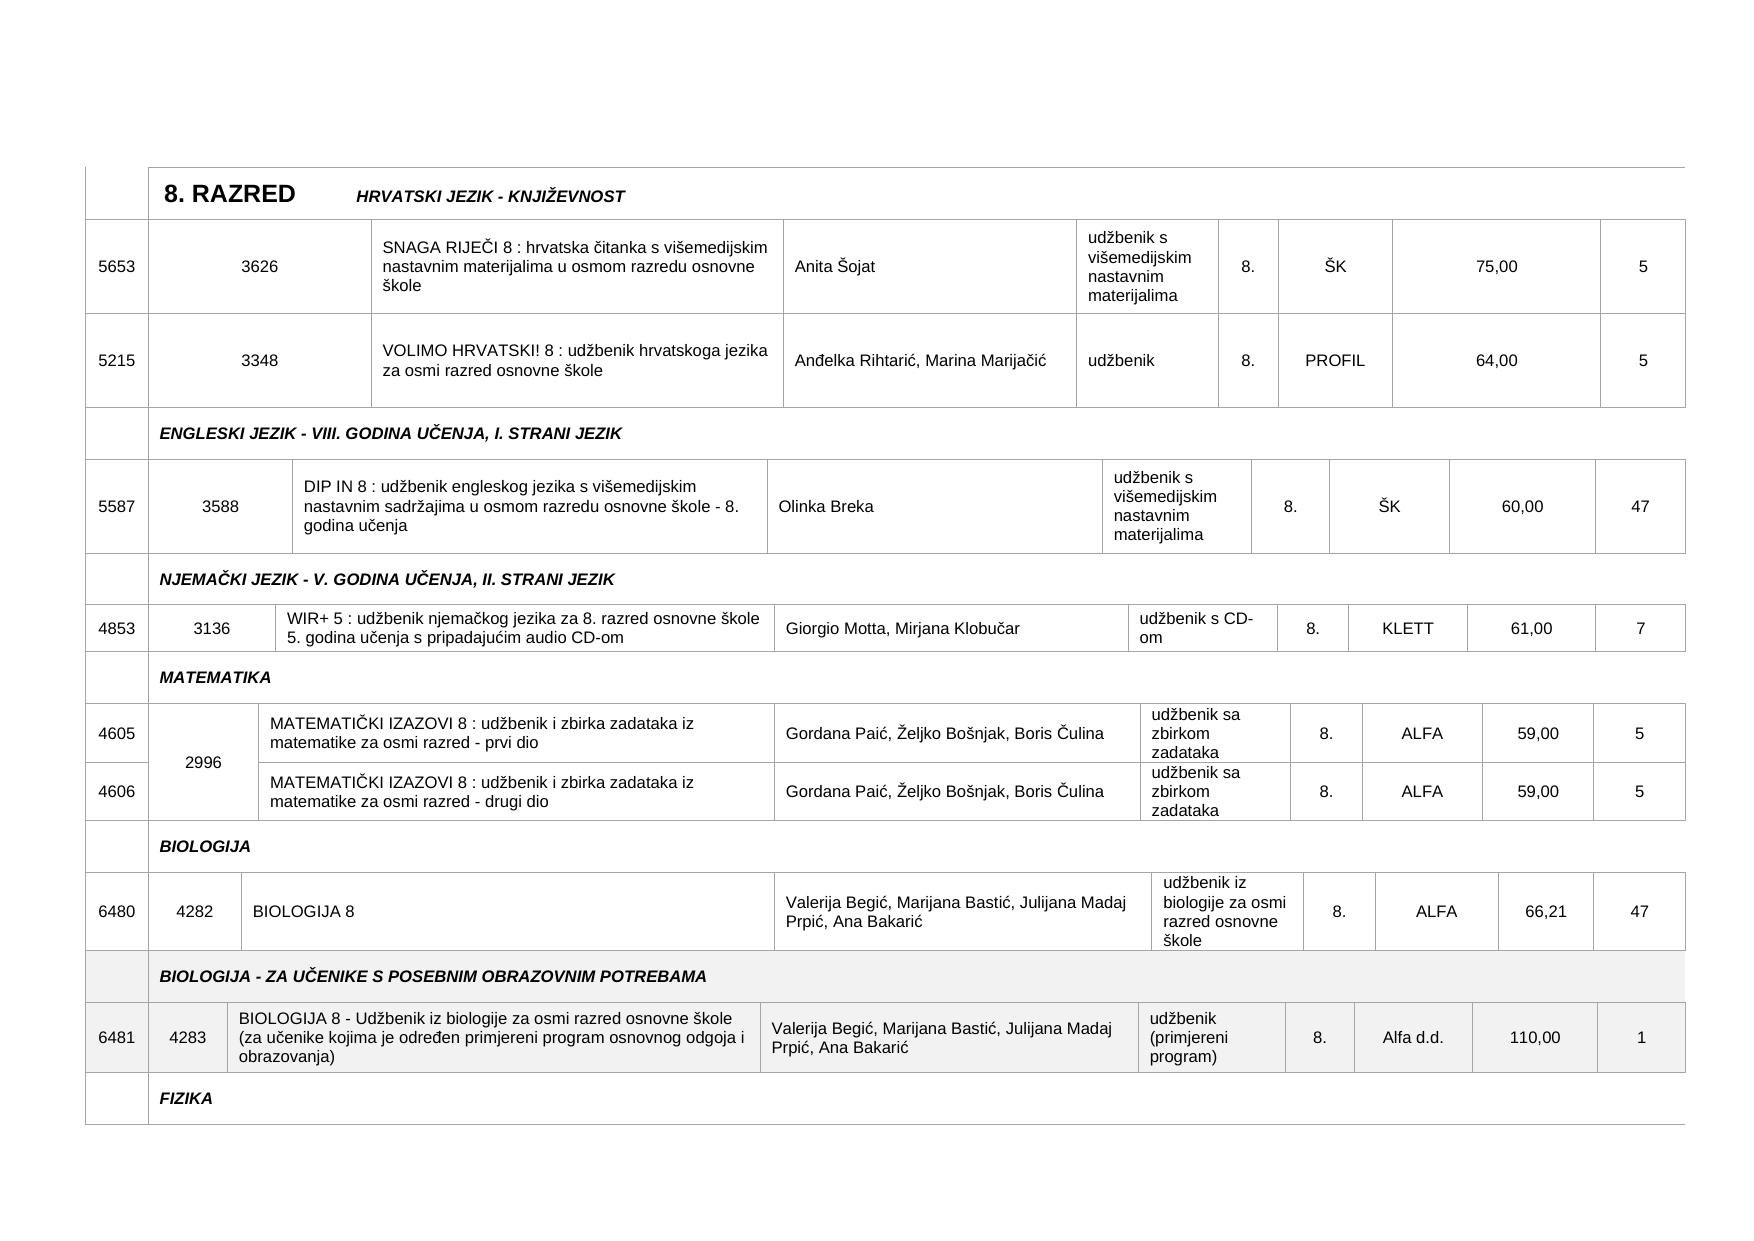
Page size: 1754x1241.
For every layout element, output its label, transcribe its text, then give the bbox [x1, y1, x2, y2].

table_cell KLETT [1349, 605, 1467, 651]
table_cell ALFA [1363, 763, 1482, 820]
table_cell ŠK [1330, 460, 1449, 552]
table_cell 3348 [149, 314, 371, 407]
table_cell FIZIKA [149, 1073, 1685, 1124]
table_cell 8. [1304, 873, 1375, 950]
table_cell 2996 [149, 704, 258, 820]
table_cell ALFA [1376, 873, 1498, 950]
table_cell WIR+ 5 : udžbenik njemačkog jezika za 8. razred osnovne škole 5. godina učenja s pripadajućim audio CD-om [276, 605, 774, 651]
table_cell Anita Šojat [784, 220, 1076, 313]
table_cell 8. [1286, 1003, 1354, 1072]
table_cell Gordana Paić, Željko Bošnjak, Boris Čulina [775, 763, 1140, 820]
table_cell 8. [1278, 605, 1348, 651]
table_cell 59,00 [1483, 763, 1593, 820]
table_cell udžbenik iz biologije za osmi razred osnovne škole [1152, 873, 1303, 950]
table_cell 4283 [149, 1003, 227, 1072]
table_cell MATEMATIKA [149, 652, 1685, 703]
table_cell 6481 [86, 1003, 148, 1072]
table_cell BIOLOGIJA - ZA UČENIKE S POSEBNIM OBRAZOVNIM POTREBAMA [149, 951, 1685, 1002]
table_cell Olinka Breka [768, 460, 1102, 552]
table_header [86, 167, 148, 219]
table_cell 5587 [86, 460, 148, 552]
table_cell [86, 652, 148, 703]
table_cell 47 [1596, 460, 1685, 552]
table_cell 1 [1598, 1003, 1685, 1072]
table_cell Anđelka Rihtarić, Marina Marijačić [784, 314, 1076, 407]
table_cell udžbenik [1077, 314, 1218, 407]
table_cell ŠK [1279, 220, 1392, 313]
table_cell 47 [1594, 873, 1685, 950]
table_cell [86, 821, 148, 872]
table_cell [86, 408, 148, 459]
table_cell MATEMATIČKI IZAZOVI 8 : udžbenik i zbirka zadataka iz matematike za osmi razred - drugi dio [259, 763, 774, 820]
table_cell 8. [1219, 220, 1278, 313]
table_cell udžbenik s CD-om [1129, 605, 1277, 651]
table_cell udžbenik (primjereni program) [1139, 1003, 1285, 1072]
table_cell 4605 [86, 704, 148, 762]
table_cell VOLIMO HRVATSKI! 8 : udžbenik hrvatskoga jezika za osmi razred osnovne škole [372, 314, 783, 407]
table_cell 5215 [86, 314, 148, 407]
table_cell 4853 [86, 605, 148, 651]
table_cell 4282 [149, 873, 241, 950]
table_cell PROFIL [1279, 314, 1392, 407]
table_cell 66,21 [1499, 873, 1593, 950]
table_cell 8. [1291, 763, 1362, 820]
table_cell udžbenik s višemedijskim nastavnim materijalima [1103, 460, 1251, 552]
table_cell DIP IN 8 : udžbenik engleskog jezika s višemedijskim nastavnim sadržajima u osmom razredu osnovne škole - 8. godina učenja [293, 460, 767, 552]
table_cell 3588 [149, 460, 292, 552]
table_cell Gordana Paić, Željko Bošnjak, Boris Čulina [775, 704, 1140, 762]
table_cell udžbenik sa zbirkom zadataka [1141, 704, 1290, 762]
table_cell 75,00 [1393, 220, 1600, 313]
table_cell 60,00 [1450, 460, 1595, 552]
table_cell 8. [1219, 314, 1278, 407]
table_cell ALFA [1363, 704, 1482, 762]
table_cell Valerija Begić, Marijana Bastić, Julijana Madaj Prpić, Ana Bakarić [775, 873, 1151, 950]
table_cell Valerija Begić, Marijana Bastić, Julijana Madaj Prpić, Ana Bakarić [761, 1003, 1138, 1072]
table_cell Giorgio Motta, Mirjana Klobučar [775, 605, 1128, 651]
table_cell 7 [1596, 605, 1685, 651]
table_cell 64,00 [1393, 314, 1600, 407]
table_cell BIOLOGIJA 8 [242, 873, 774, 950]
table_cell [86, 1073, 148, 1124]
table_cell MATEMATIČKI IZAZOVI 8 : udžbenik i zbirka zadataka iz matematike za osmi razred - prvi dio [259, 704, 774, 762]
table_header 8. RAZRED HRVATSKI JEZIK - KNJIŽEVNOST [149, 168, 1685, 219]
table_cell ENGLESKI JEZIK - VIII. GODINA UČENJA, I. STRANI JEZIK [149, 408, 1685, 459]
table_cell 5 [1601, 220, 1685, 313]
table_cell 3136 [149, 605, 275, 651]
table_cell NJEMAČKI JEZIK - V. GODINA UČENJA, II. STRANI JEZIK [149, 554, 1685, 604]
table_cell [86, 554, 148, 604]
table_cell 4606 [86, 763, 148, 820]
table_cell 5653 [86, 220, 148, 313]
table_cell BIOLOGIJA [149, 821, 1685, 872]
table_cell 5 [1594, 763, 1685, 820]
table_cell Alfa d.d. [1355, 1003, 1472, 1072]
table_cell 3626 [149, 220, 371, 313]
table_cell BIOLOGIJA 8 - Udžbenik iz biologije za osmi razred osnovne škole (za učenike kojima je određen primjereni program osnovnog odgoja i obrazovanja) [228, 1003, 760, 1072]
table_cell udžbenik s višemedijskim nastavnim materijalima [1077, 220, 1218, 313]
table_cell 110,00 [1473, 1003, 1597, 1072]
table_cell 8. [1291, 704, 1362, 762]
table_cell 8. [1252, 460, 1329, 552]
table_cell 5 [1594, 704, 1685, 762]
table_cell SNAGA RIJEČI 8 : hrvatska čitanka s višemedijskim nastavnim materijalima u osmom razredu osnovne škole [372, 220, 783, 313]
table_cell 59,00 [1483, 704, 1593, 762]
table_cell udžbenik sa zbirkom zadataka [1141, 763, 1290, 820]
table_cell 5 [1601, 314, 1685, 407]
table_cell 61,00 [1468, 605, 1595, 651]
table_cell [86, 951, 148, 1002]
table_cell 6480 [86, 873, 148, 950]
